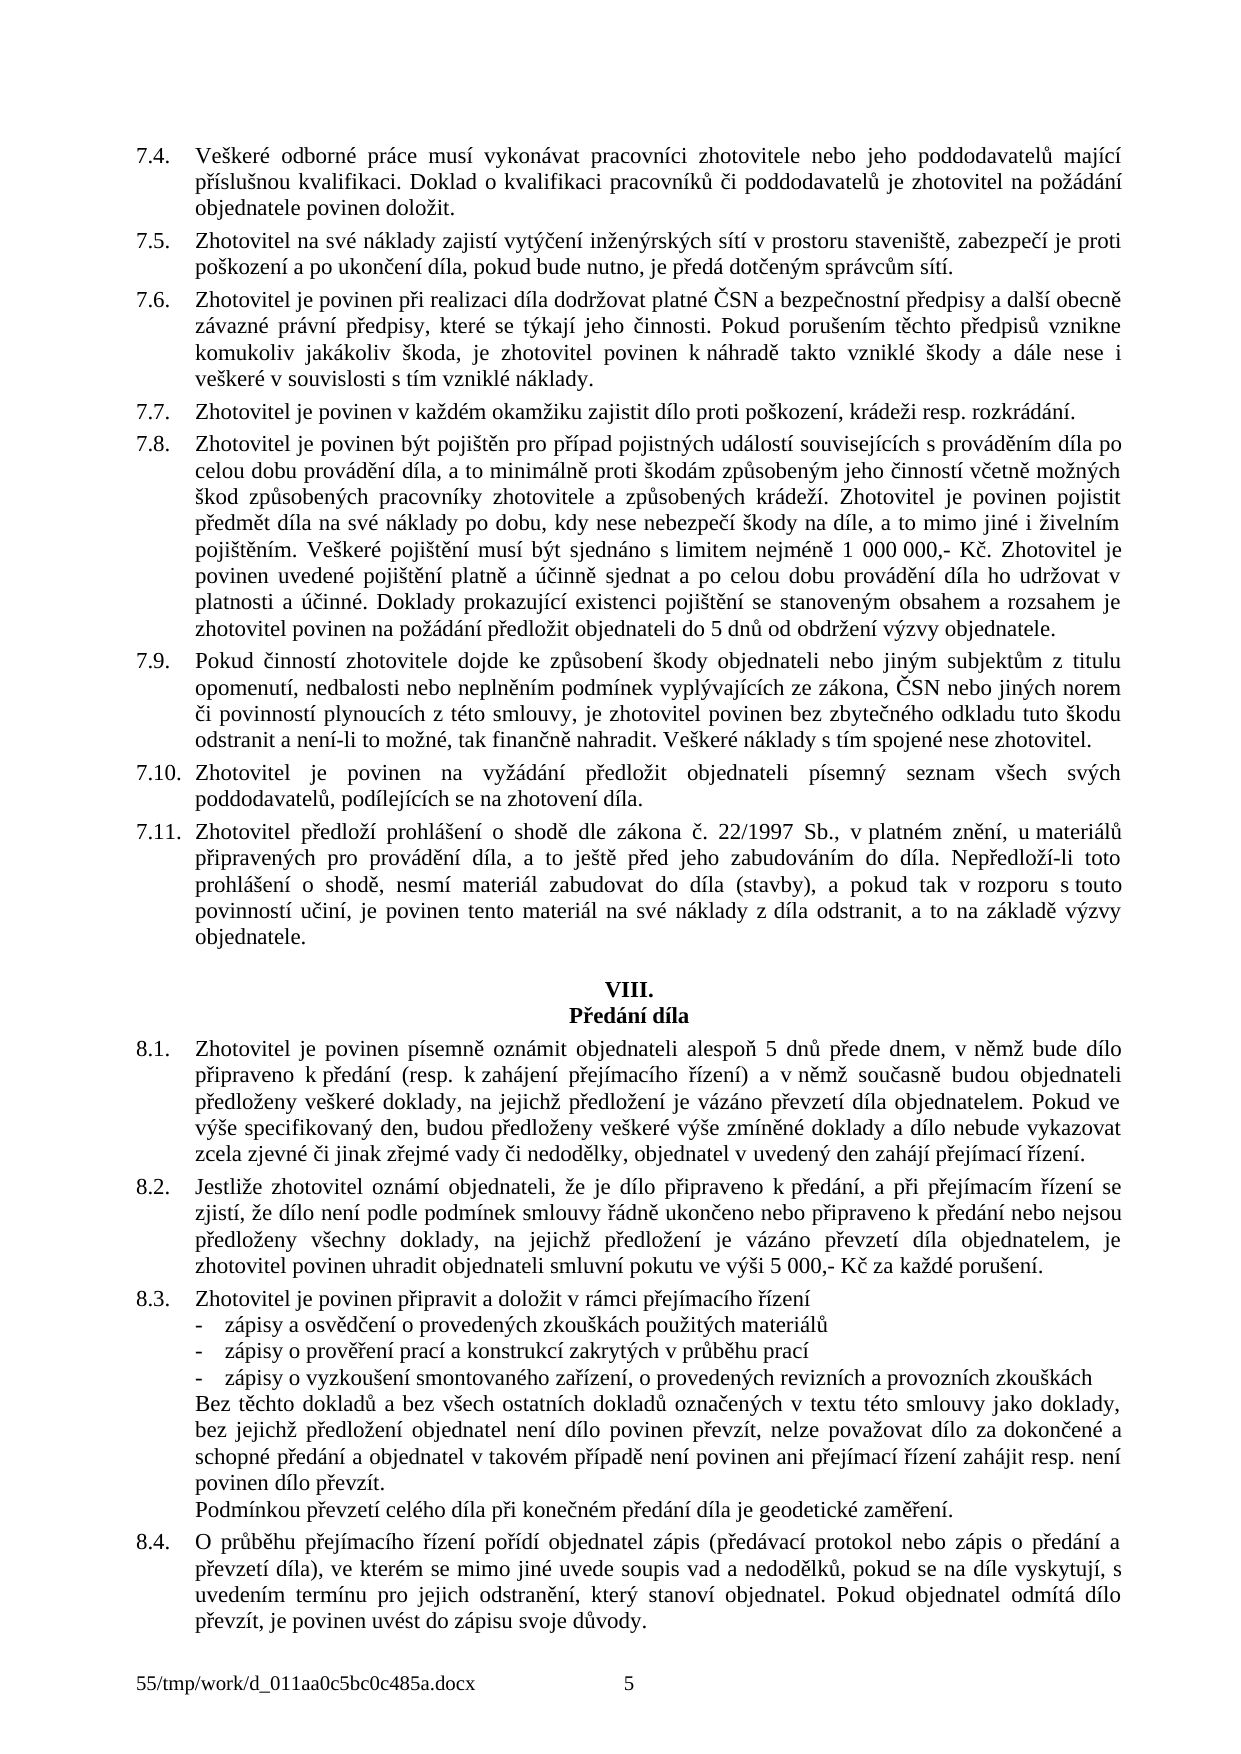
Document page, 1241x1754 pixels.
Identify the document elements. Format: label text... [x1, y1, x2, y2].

list Zhotovitel předloží prohlášení o shodě dle zákona č. 22/1997 Sb., v platném znění, u materiálů připravených pro provádění díla, a to ještě před jeho zabudováním do díla. Nepředloží-li toto prohlášení o shodě, nesmí materiál zabudovat do díla (stavby), a pokud tak v rozporu s touto povinností učiní, je povinen tento materiál na své náklady z díla odstranit, a to na základě výzvy objednatele. [136, 818, 1122, 950]
list Zhotovitel je povinen na vyžádání předložit objednateli písemný seznam všech svých poddodavatelů, podílejících se na zhotovení díla. [136, 759, 1122, 812]
list zápisy a osvědčení o provedených zkouškách použitých materiálů [195, 1311, 1122, 1337]
list Zhotovitel je povinen připravit a doložit v rámci přejímacího řízení [136, 1285, 1122, 1311]
text VIII. [136, 976, 1122, 1002]
list Zhotovitel na své náklady zajistí vytýčení inženýrských sítí v prostoru staveniště, zabezpečí je proti poškození a po ukončení díla, pokud bude nutno, je předá dotčeným správcům sítí. [136, 227, 1122, 280]
list zápisy o prověření prací a konstrukcí zakrytých v průběhu prací [195, 1337, 1122, 1364]
list Veškeré odborné práce musí vykonávat pracovníci zhotovitele nebo jeho poddodavatelů mající příslušnou kvalifikaci. Doklad o kvalifikaci pracovníků či poddodavatelů je zhotovitel na požádání objednatele povinen doložit. [136, 142, 1122, 221]
list zápisy o vyzkoušení smontovaného zařízení, o provedených revizních a provozních zkouškách [195, 1364, 1122, 1390]
list Pokud činností zhotovitele dojde ke způsobení škody objednateli nebo jiným subjektům z titulu opomenutí, nedbalosti nebo neplněním podmínek vyplývajících ze zákona, ČSN nebo jiných norem či povinností plynoucích z této smlouvy, je zhotovitel povinen bez zbytečného odkladu tuto škodu odstranit a není-li to možné, tak finančně nahradit. Veškeré náklady s tím spojené nese zhotovitel. [136, 647, 1122, 753]
list Zhotovitel je povinen v každém okamžiku zajistit dílo proti poškození, krádeži resp. rozkrádání. [136, 398, 1122, 424]
list Jestliže zhotovitel oznámí objednateli, že je dílo připraveno k předání, a při přejímacím řízení se zjistí, že dílo není podle podmínek smlouvy řádně ukončeno nebo připraveno k předání nebo nejsou předloženy všechny doklady, na jejichž předložení je vázáno převzetí díla objednatelem, je zhotovitel povinen uhradit objednateli smluvní pokutu ve výši 5 000,- Kč za každé porušení. [136, 1173, 1122, 1278]
list Zhotovitel je povinen být pojištěn pro případ pojistných událostí souvisejících s prováděním díla po celou dobu provádění díla, a to minimálně proti škodám způsobeným jeho činností včetně možných škod způsobených pracovníky zhotovitele a způsobených krádeží. Zhotovitel je povinen pojistit předmět díla na své náklady po dobu, kdy nese nebezpečí škody na díle, a to mimo jiné i živelním pojištěním. Veškeré pojištění musí být sjednáno s limitem nejméně 1 000 000,- Kč. Zhotovitel je povinen uvedené pojištění platně a účinně sjednat a po celou dobu provádění díla ho udržovat v platnosti a účinné. Doklady prokazující existenci pojištění se stanoveným obsahem a rozsahem je zhotovitel povinen na požádání předložit objednateli do 5 dnů od obdržení výzvy objednatele. [136, 430, 1122, 641]
text Podmínkou převzetí celého díla při konečném předání díla je geodetické zaměření. [195, 1496, 1122, 1522]
list O průběhu přejímacího řízení pořídí objednatel zápis (předávací protokol nebo zápis o předání a převzetí díla), ve kterém se mimo jiné uvede soupis vad a nedodělků, pokud se na díle vyskytují, s uvedením termínu pro jejich odstranění, který stanoví objednatel. Pokud objednatel odmítá dílo převzít, je povinen uvést do zápisu svoje důvody. [136, 1528, 1122, 1634]
text Bez těchto dokladů a bez všech ostatních dokladů označených v textu této smlouvy jako doklady, bez jejichž předložení objednatel není dílo povinen převzít, nelze považovat dílo za dokončené a schopné předání a objednatel v takovém případě není povinen ani přejímací řízení zahájit resp. není povinen dílo převzít. [195, 1390, 1122, 1496]
list Zhotovitel je povinen písemně oznámit objednateli alespoň 5 dnů přede dnem, v němž bude dílo připraveno k předání (resp. k zahájení přejímacího řízení) a v němž současně budou objednateli předloženy veškeré doklady, na jejichž předložení je vázáno převzetí díla objednatelem. Pokud ve výše specifikovaný den, budou předloženy veškeré výše zmíněné doklady a dílo nebude vykazovat zcela zjevné či jinak zřejmé vady či nedodělky, objednatel v uvedený den zahájí přejímací řízení. [136, 1035, 1122, 1167]
list Zhotovitel je povinen při realizaci díla dodržovat platné ČSN a bezpečnostní předpisy a další obecně závazné právní předpisy, které se týkají jeho činnosti. Pokud porušením těchto předpisů vznikne komukoliv jakákoliv škoda, je zhotovitel povinen k náhradě takto vzniklé škody a dále nese i veškeré v souvislosti s tím vzniklé náklady. [136, 286, 1122, 391]
text Předání díla [136, 1002, 1122, 1029]
